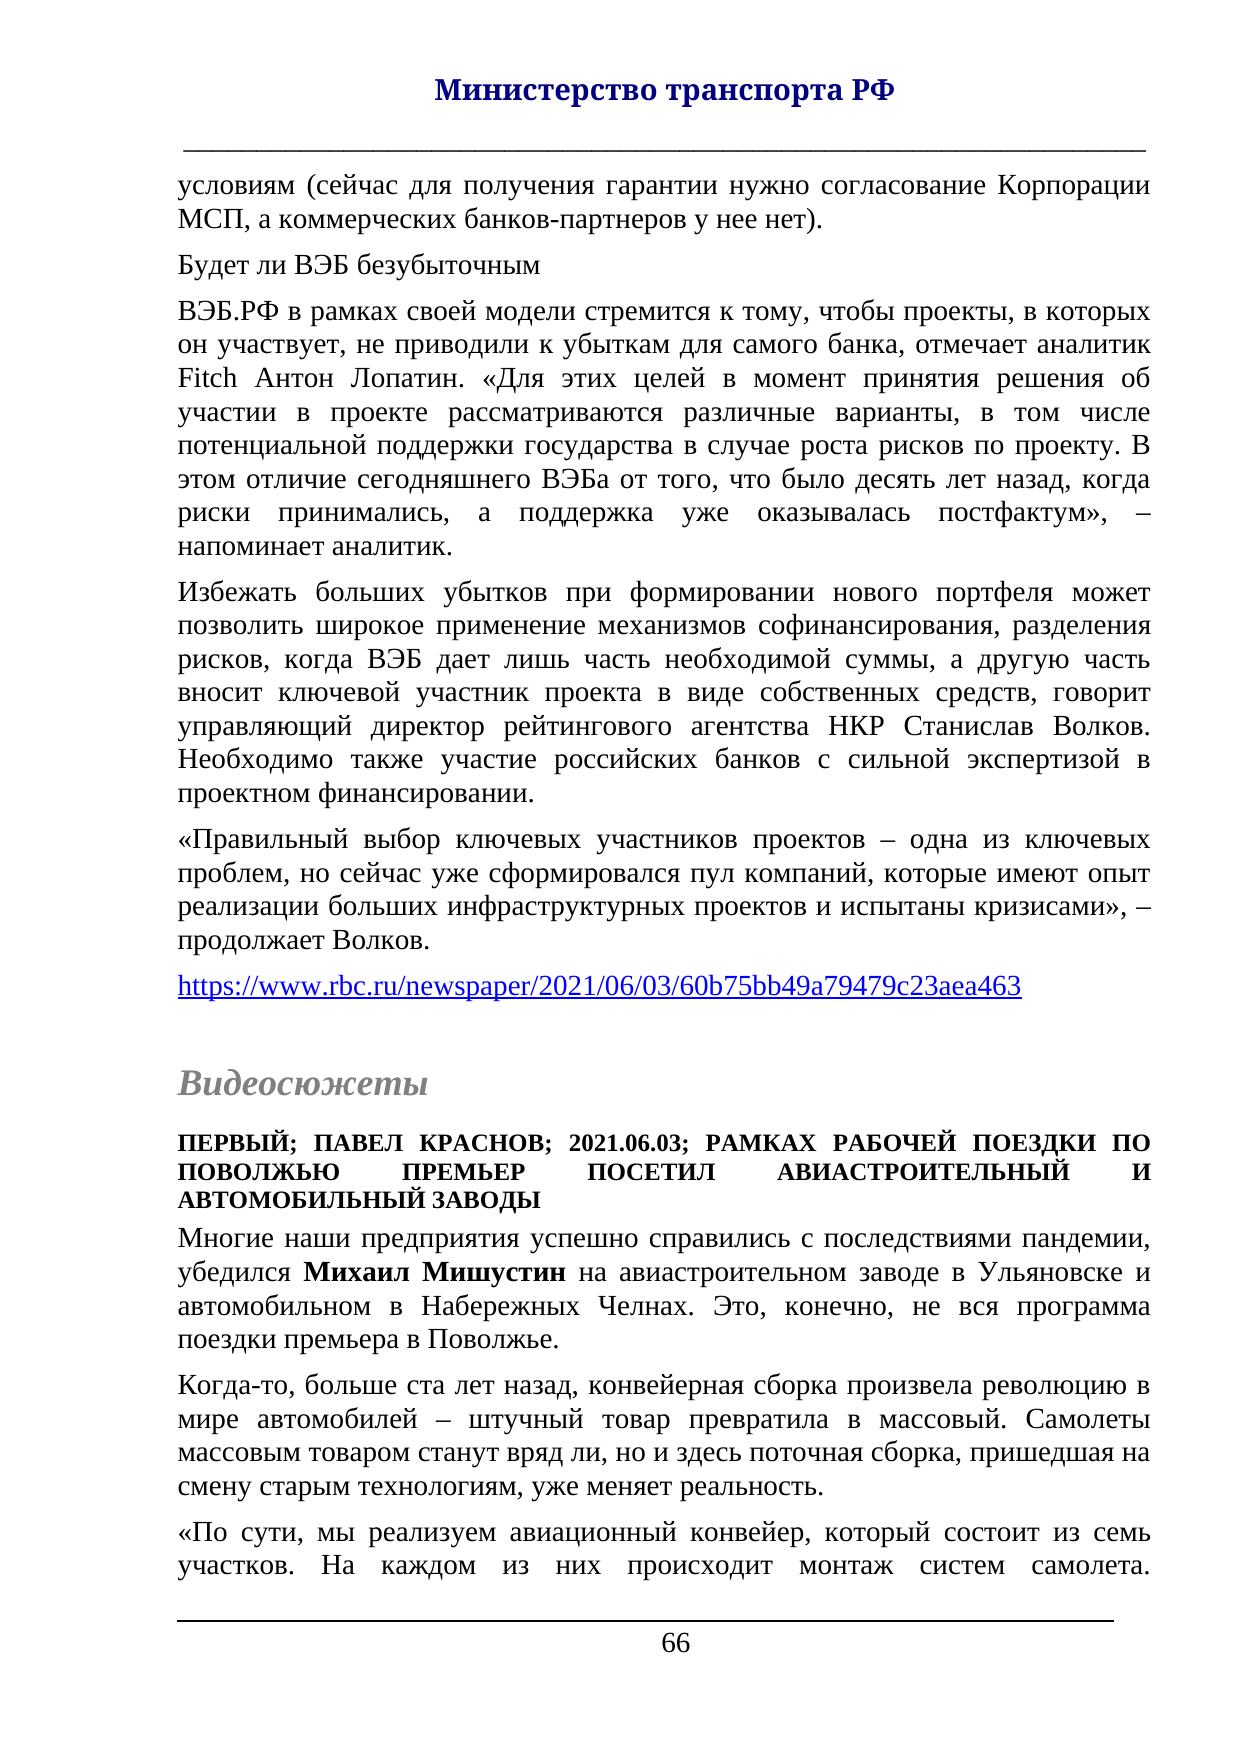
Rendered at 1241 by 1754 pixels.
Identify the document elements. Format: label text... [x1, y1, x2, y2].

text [177, 167, 1152, 234]
text Когда-то, больше ста лет назад, конвейерная сборка произвела революцию в мире автомобилей – штучный товар превратила в массовый. Самолеты массовым товаром станут вряд ли, но и здесь поточная сборка, пришедшая на смену старым технологиям, уже меняет реальность. [177, 1367, 1152, 1501]
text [177, 1514, 1152, 1581]
text Многие наши предприятия успешно справились с последствиями пандемии, убедился Михаил Мишустин на авиастроительном заводе в Ульяновске и автомобильном в Набережных Челнах. Это, конечно, не вся программа поездки премьера в Поволжье. [177, 1221, 1152, 1355]
text https://www.rbc.ru/newspaper/2021/06/03/60b75bb49a79479c23aea463 [177, 968, 1152, 1001]
text ВЭБ.РФ в рамках своей модели стремится к тому, чтобы проекты, в которых он участвует, не приводили к убыткам для самого банка, отмечает аналитик Fitch Антон Лопатин. «Для этих целей в момент принятия решения об участии в проекте рассматриваются различные варианты, в том числе потенциальной поддержки государства в случае роста рисков по проекту. В этом отличие сегодняшнего ВЭБа от того, что было десять лет назад, когда риски принимались, а поддержка уже оказывалась постфактум», – напоминает аналитик. [177, 293, 1152, 561]
text Видеосюжеты [177, 1060, 1152, 1103]
text Будет ли ВЭБ безубыточным [177, 247, 1152, 281]
text «Правильный выбор ключевых участников проектов – одна из ключевых проблем, но сейчас уже сформировался пул компаний, которые имеют опыт реализации больших инфраструктурных проектов и испытаны кризисами», – продолжает Волков. [177, 821, 1152, 955]
text Избежать больших убытков при формировании нового портфеля может позволить широкое применение механизмов софинансирования, разделения рисков, когда ВЭБ дает лишь часть необходимой суммы, а другую часть вносит ключевой участник проекта в виде собственных средств, говорит управляющий директор рейтингового агентства НКР Станислав Волков. Необходимо также участие российских банков с сильной экспертизой в проектном финансировании. [177, 574, 1152, 809]
subtitle ПЕРВЫЙ; ПАВЕЛ КРАСНОВ; 2021.06.03; РАМКАХ РАБОЧЕЙ ПОЕЗДКИ ПО ПОВОЛЖЬЮ ПРЕМЬЕР ПОСЕТИЛ АВИАСТРОИТЕЛЬНЫЙ И АВТОМОБИЛЬНЫЙ ЗАВОДЫ [177, 1128, 1152, 1214]
